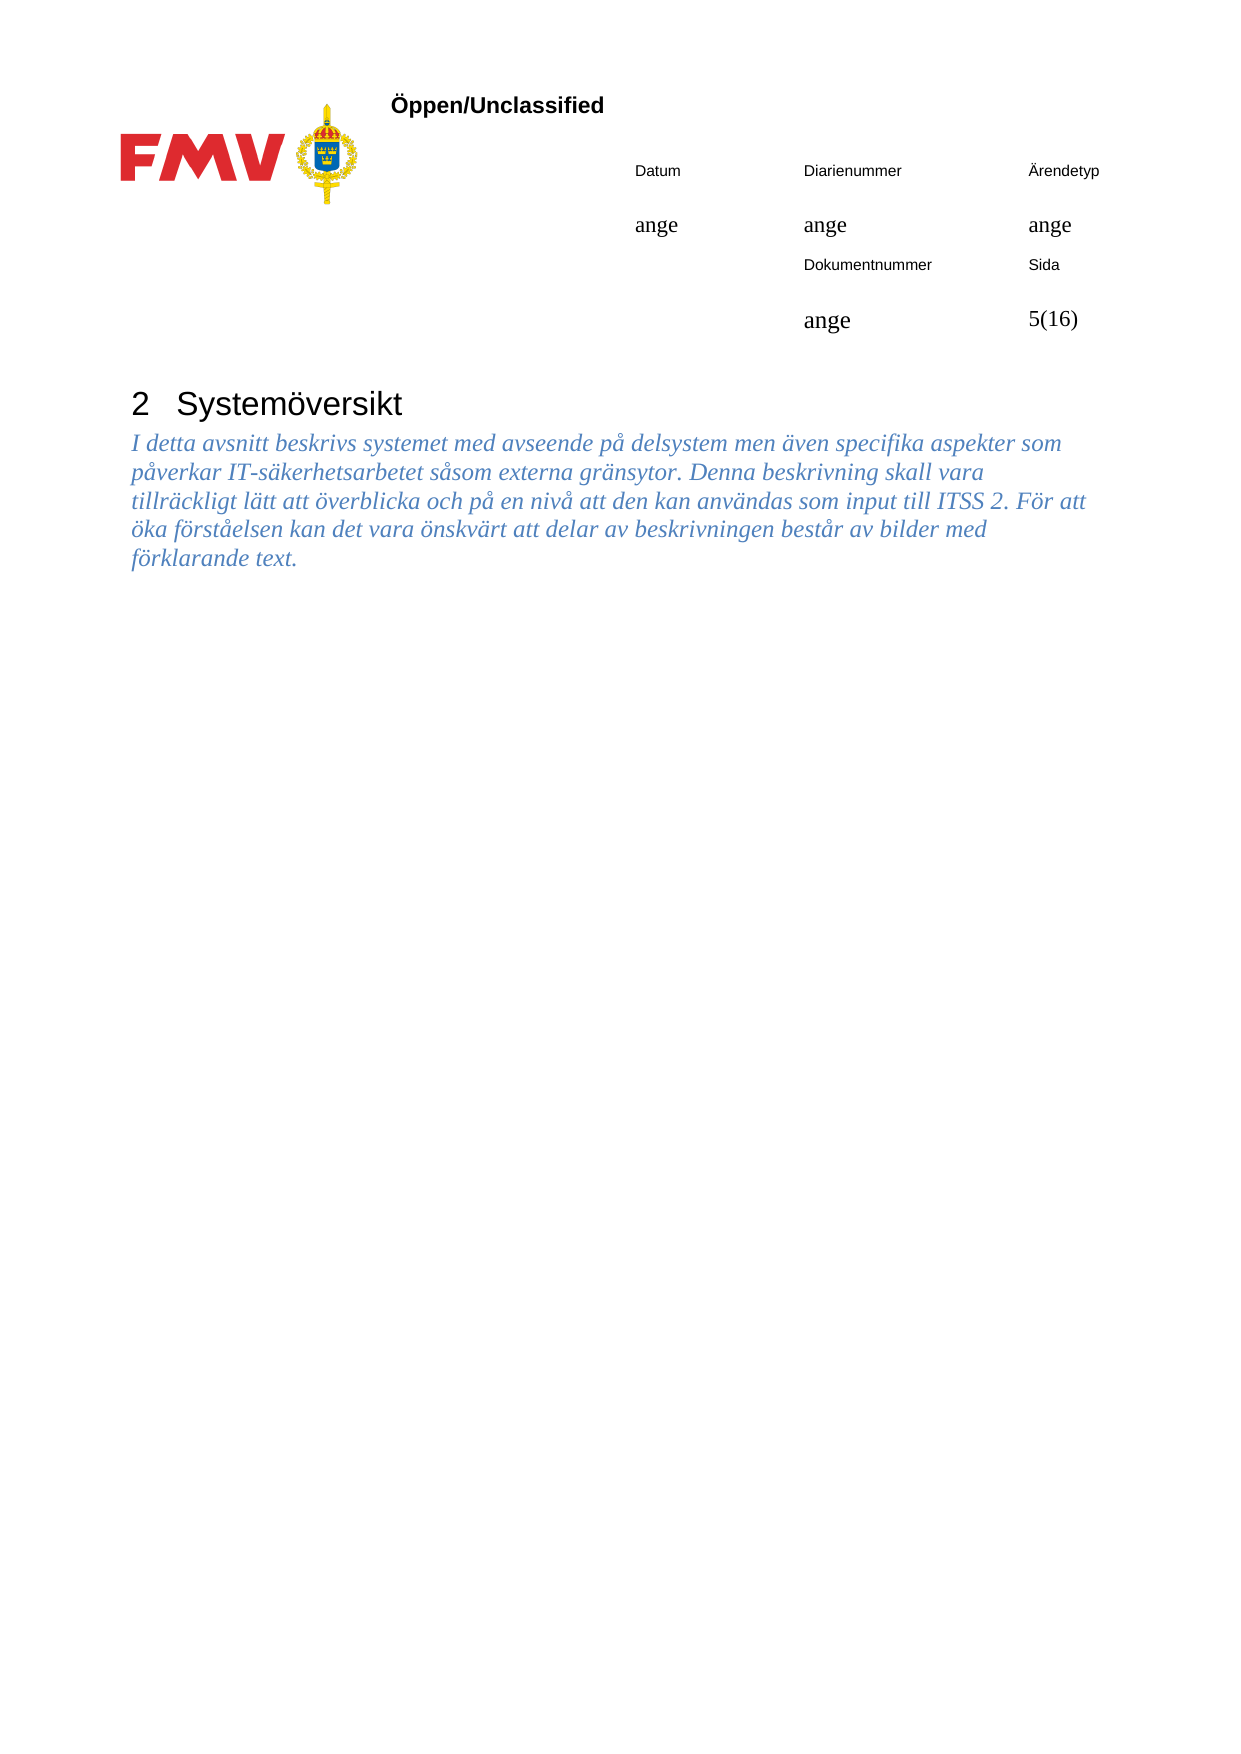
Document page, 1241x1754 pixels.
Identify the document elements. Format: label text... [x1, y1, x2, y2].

text I detta avsnitt beskrivs systemet med avseende på delsystem men även specifika aspekter som påverkar IT-säkerhetsarbetet såsom externa gränsytor. Denna beskrivning skall vara tillräckligt lätt att överblicka och på en nivå att den kan användas som input till ITSS 2. För att öka förståelsen kan det vara önskvärt att delar av beskrivningen består av bilder med förklarande text. [131, 428, 1087, 572]
subtitle Systemöversikt [131, 325, 1087, 422]
